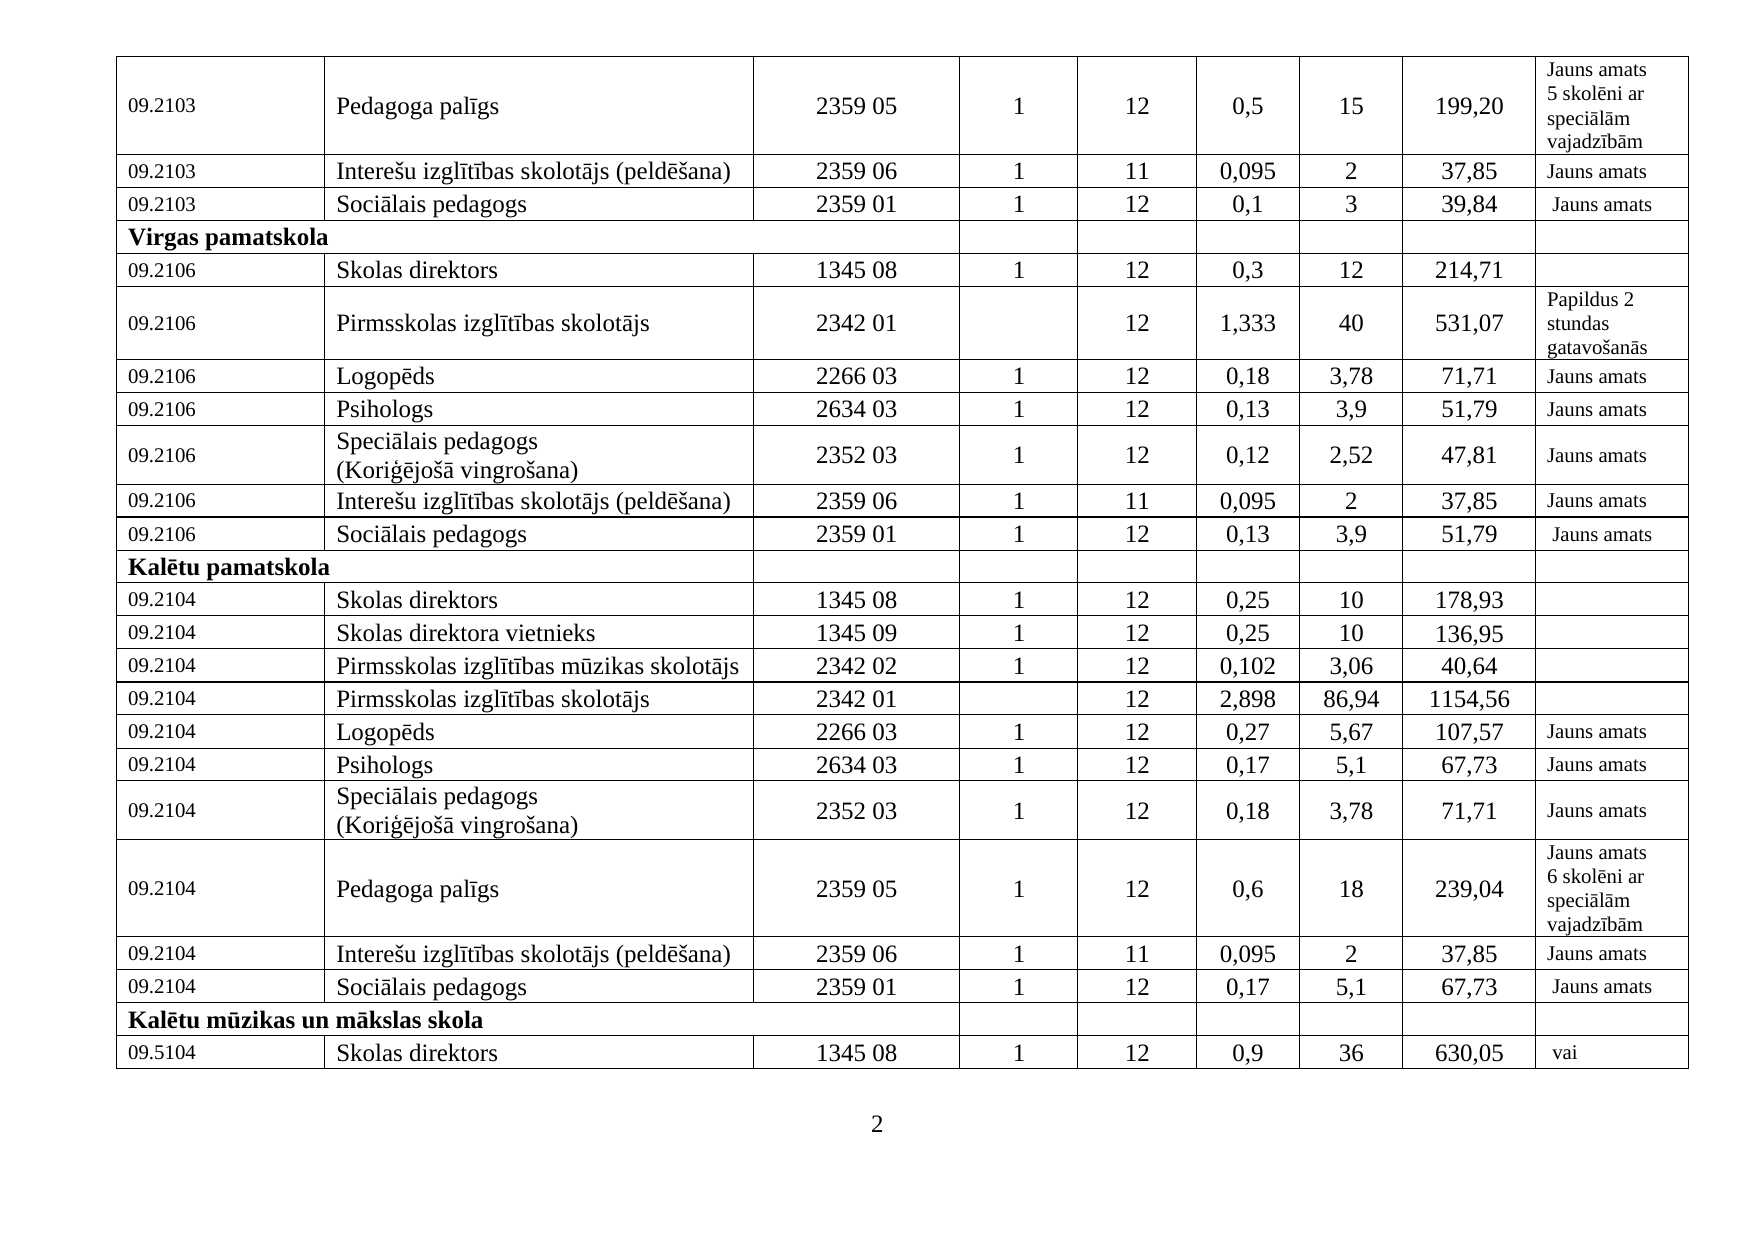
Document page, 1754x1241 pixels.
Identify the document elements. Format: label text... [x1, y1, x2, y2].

table_cell 3,9 [1300, 518, 1402, 549]
table_cell 09.2104 [117, 616, 324, 648]
table_cell 1 [960, 426, 1077, 483]
table_cell 1 [960, 57, 1077, 153]
table_cell 3,78 [1300, 360, 1402, 392]
table_cell 1 [960, 616, 1077, 648]
table_cell 0,18 [1197, 360, 1299, 392]
table_cell [1300, 1003, 1402, 1035]
table_cell 12 [1078, 360, 1196, 392]
table_cell 09.2106 [117, 485, 324, 516]
table_cell [1536, 1003, 1688, 1035]
table_cell Pirmsskolas izglītības mūzikas skolotājs [325, 649, 753, 681]
table_cell Skolas direktors [325, 254, 753, 286]
table_cell Papildus 2 stundas gatavošanās [1536, 287, 1688, 359]
table_cell [1078, 221, 1196, 253]
table_cell 67,73 [1403, 749, 1535, 780]
table_cell [960, 1003, 1077, 1035]
table_cell 86,94 [1300, 683, 1402, 714]
table_cell 1 [960, 781, 1077, 839]
table_cell 1345 09 [754, 616, 959, 648]
table_cell 2359 01 [754, 970, 959, 1002]
table_cell 1 [960, 393, 1077, 425]
table_cell Interešu izglītības skolotājs (peldēšana) [325, 937, 753, 969]
table_cell Jauns amats [1536, 518, 1688, 549]
table_cell Virgas pamatskola [117, 221, 959, 253]
table_cell 2352 03 [754, 781, 959, 839]
table_cell [1197, 221, 1299, 253]
table_cell 09.2106 [117, 518, 324, 549]
table_cell 5,67 [1300, 715, 1402, 747]
table_cell [1536, 616, 1688, 648]
table_cell 1345 08 [754, 1036, 959, 1068]
table_cell [1300, 551, 1402, 582]
table_cell 2266 03 [754, 715, 959, 747]
table_cell Speciālais pedagogs (Koriģējošā vingrošana) [325, 781, 753, 839]
table_cell 2342 01 [754, 683, 959, 714]
table_cell Jauns amats [1536, 155, 1688, 187]
table_cell 0,6 [1197, 840, 1299, 936]
table_cell 09.2104 [117, 649, 324, 681]
table_cell 12 [1078, 426, 1196, 483]
table_cell 0,095 [1197, 155, 1299, 187]
table_cell Jauns amats [1536, 970, 1688, 1002]
table_cell Psihologs [325, 749, 753, 780]
table_cell 11 [1078, 485, 1196, 516]
table_cell 214,71 [1403, 254, 1535, 286]
table_cell 0,9 [1197, 1036, 1299, 1068]
table_cell 0,095 [1197, 485, 1299, 516]
table_cell 37,85 [1403, 155, 1535, 187]
table_cell 199,20 [1403, 57, 1535, 153]
table_cell 09.2106 [117, 393, 324, 425]
table_cell 1 [960, 937, 1077, 969]
table_cell 2634 03 [754, 749, 959, 780]
table_cell [1197, 551, 1299, 582]
table_cell 12 [1078, 649, 1196, 681]
table_cell Speciālais pedagogs (Koriģējošā vingrošana) [325, 426, 753, 483]
table_cell 71,71 [1403, 360, 1535, 392]
table_cell Jauns amats [1536, 937, 1688, 969]
table_cell 11 [1078, 155, 1196, 187]
table_cell 3,06 [1300, 649, 1402, 681]
table_cell 39,84 [1403, 188, 1535, 219]
table_cell 2359 01 [754, 518, 959, 549]
table_cell 2 [1300, 155, 1402, 187]
table_cell 630,05 [1403, 1036, 1535, 1068]
table_cell Jauns amats 5 skolēni ar speciālām vajadzībām [1536, 57, 1688, 153]
table_cell [1403, 221, 1535, 253]
table_cell 107,57 [1403, 715, 1535, 747]
table_cell [1403, 551, 1535, 582]
table_cell 12 [1078, 715, 1196, 747]
table_cell 12 [1078, 188, 1196, 219]
table_cell Jauns amats [1536, 485, 1688, 516]
table_cell 37,85 [1403, 485, 1535, 516]
table_cell 09.2104 [117, 583, 324, 615]
table_cell 12 [1078, 749, 1196, 780]
table_cell Jauns amats 6 skolēni ar speciālām vajadzībām [1536, 840, 1688, 936]
table_cell 09.2104 [117, 781, 324, 839]
table_cell Logopēds [325, 715, 753, 747]
table_cell 09.2103 [117, 155, 324, 187]
table_cell 136,95 [1403, 616, 1535, 648]
table_cell 18 [1300, 840, 1402, 936]
table_cell 178,93 [1403, 583, 1535, 615]
table_cell [1536, 551, 1688, 582]
table_cell vai [1536, 1036, 1688, 1068]
table_cell 1 [960, 518, 1077, 549]
table_cell 2 [1300, 937, 1402, 969]
table_cell [1197, 1003, 1299, 1035]
table_cell 1 [960, 749, 1077, 780]
table_cell 12 [1078, 57, 1196, 153]
table_cell 0,095 [1197, 937, 1299, 969]
table_cell 09.2104 [117, 840, 324, 936]
table_cell [1300, 221, 1402, 253]
table_cell 09.2104 [117, 749, 324, 780]
table_cell 09.2103 [117, 188, 324, 219]
table_cell 09.2104 [117, 937, 324, 969]
table_cell 12 [1078, 287, 1196, 359]
table_cell 12 [1078, 518, 1196, 549]
table_cell 2342 02 [754, 649, 959, 681]
table_cell 1 [960, 840, 1077, 936]
table_cell 09.2103 [117, 57, 324, 153]
table_cell 12 [1300, 254, 1402, 286]
table_cell 0,25 [1197, 616, 1299, 648]
table_cell 0,1 [1197, 188, 1299, 219]
table_cell 51,79 [1403, 518, 1535, 549]
table_cell 51,79 [1403, 393, 1535, 425]
table_cell 09.2106 [117, 360, 324, 392]
table_cell [1078, 1003, 1196, 1035]
table_cell 2359 06 [754, 937, 959, 969]
table_cell 1 [960, 155, 1077, 187]
table_cell 40,64 [1403, 649, 1535, 681]
table_cell [960, 551, 1077, 582]
table_cell 1,333 [1197, 287, 1299, 359]
table_cell 67,73 [1403, 970, 1535, 1002]
table_cell 36 [1300, 1036, 1402, 1068]
table_cell 2359 01 [754, 188, 959, 219]
table_cell 1 [960, 715, 1077, 747]
table_cell Jauns amats [1536, 749, 1688, 780]
table_cell Jauns amats [1536, 393, 1688, 425]
table_cell Kalētu pamatskola [117, 551, 753, 582]
table_cell 5,1 [1300, 970, 1402, 1002]
table_cell Jauns amats [1536, 781, 1688, 839]
table_cell Skolas direktors [325, 583, 753, 615]
table_cell 1 [960, 583, 1077, 615]
table_cell 09.2106 [117, 426, 324, 483]
table_cell 1 [960, 254, 1077, 286]
table_cell 2266 03 [754, 360, 959, 392]
table_cell Sociālais pedagogs [325, 518, 753, 549]
table_cell 5,1 [1300, 749, 1402, 780]
table_cell 12 [1078, 583, 1196, 615]
table_cell 0,25 [1197, 583, 1299, 615]
table_cell Logopēds [325, 360, 753, 392]
table_cell 09.2106 [117, 287, 324, 359]
table_cell 0,13 [1197, 518, 1299, 549]
table_cell [1403, 1003, 1535, 1035]
table_cell [1536, 221, 1688, 253]
table_cell Sociālais pedagogs [325, 188, 753, 219]
table_cell Sociālais pedagogs [325, 970, 753, 1002]
table_cell Pirmsskolas izglītības skolotājs [325, 287, 753, 359]
table_cell 71,71 [1403, 781, 1535, 839]
table_cell 0,102 [1197, 649, 1299, 681]
table_cell 2359 06 [754, 485, 959, 516]
table_cell 12 [1078, 683, 1196, 714]
table_cell 11 [1078, 937, 1196, 969]
table_cell Jauns amats [1536, 360, 1688, 392]
table_cell 10 [1300, 616, 1402, 648]
table_cell 1 [960, 360, 1077, 392]
table_cell [1536, 583, 1688, 615]
table_cell 0,12 [1197, 426, 1299, 483]
table_cell [1078, 551, 1196, 582]
table_cell Interešu izglītības skolotājs (peldēšana) [325, 485, 753, 516]
table_cell 12 [1078, 1036, 1196, 1068]
table_cell 3,9 [1300, 393, 1402, 425]
table_cell 0,3 [1197, 254, 1299, 286]
table_cell 09.5104 [117, 1036, 324, 1068]
table_cell 1 [960, 188, 1077, 219]
table_cell Interešu izglītības skolotājs (peldēšana) [325, 155, 753, 187]
table_cell 2342 01 [754, 287, 959, 359]
table_cell [1536, 683, 1688, 714]
table_cell 2352 03 [754, 426, 959, 483]
table_cell 239,04 [1403, 840, 1535, 936]
table_cell 2,898 [1197, 683, 1299, 714]
table_cell 2359 05 [754, 840, 959, 936]
table_cell 1 [960, 485, 1077, 516]
table_cell 40 [1300, 287, 1402, 359]
table_cell Jauns amats [1536, 426, 1688, 483]
table_cell 2 [1300, 485, 1402, 516]
table_cell 2359 06 [754, 155, 959, 187]
table_cell Psihologs [325, 393, 753, 425]
table_cell Jauns amats [1536, 715, 1688, 747]
table_cell Jauns amats [1536, 188, 1688, 219]
table_cell 0,5 [1197, 57, 1299, 153]
table_cell [960, 287, 1077, 359]
table_cell 1345 08 [754, 254, 959, 286]
table_cell 47,81 [1403, 426, 1535, 483]
table_cell 09.2104 [117, 970, 324, 1002]
table_cell 0,17 [1197, 749, 1299, 780]
table_cell Skolas direktora vietnieks [325, 616, 753, 648]
table_cell 09.2106 [117, 254, 324, 286]
table_cell 2,52 [1300, 426, 1402, 483]
table_cell 1 [960, 1036, 1077, 1068]
table_cell 2359 05 [754, 57, 959, 153]
table_cell 12 [1078, 393, 1196, 425]
table_cell [1536, 254, 1688, 286]
table_cell 1154,56 [1403, 683, 1535, 714]
table_cell [754, 551, 959, 582]
table_cell 1 [960, 649, 1077, 681]
table_cell 12 [1078, 616, 1196, 648]
table_cell Pirmsskolas izglītības skolotājs [325, 683, 753, 714]
table_cell 09.2104 [117, 715, 324, 747]
table_cell 0,13 [1197, 393, 1299, 425]
table_cell 12 [1078, 254, 1196, 286]
table_cell 3 [1300, 188, 1402, 219]
table_cell [960, 683, 1077, 714]
table_cell Pedagoga palīgs [325, 57, 753, 153]
table_cell Kalētu mūzikas un mākslas skola [117, 1003, 959, 1035]
table_cell 1 [960, 970, 1077, 1002]
table_cell 12 [1078, 840, 1196, 936]
table_cell 531,07 [1403, 287, 1535, 359]
table_cell Pedagoga palīgs [325, 840, 753, 936]
table_cell 0,27 [1197, 715, 1299, 747]
table_cell 0,17 [1197, 970, 1299, 1002]
table_cell Skolas direktors [325, 1036, 753, 1068]
table_cell 12 [1078, 781, 1196, 839]
table_cell 0,18 [1197, 781, 1299, 839]
table_cell 3,78 [1300, 781, 1402, 839]
table_cell 1345 08 [754, 583, 959, 615]
table_cell 12 [1078, 970, 1196, 1002]
table_cell 10 [1300, 583, 1402, 615]
table_cell 15 [1300, 57, 1402, 153]
table_cell 37,85 [1403, 937, 1535, 969]
table_cell [960, 221, 1077, 253]
table_cell 2634 03 [754, 393, 959, 425]
table_cell 09.2104 [117, 683, 324, 714]
table_cell [1536, 649, 1688, 681]
